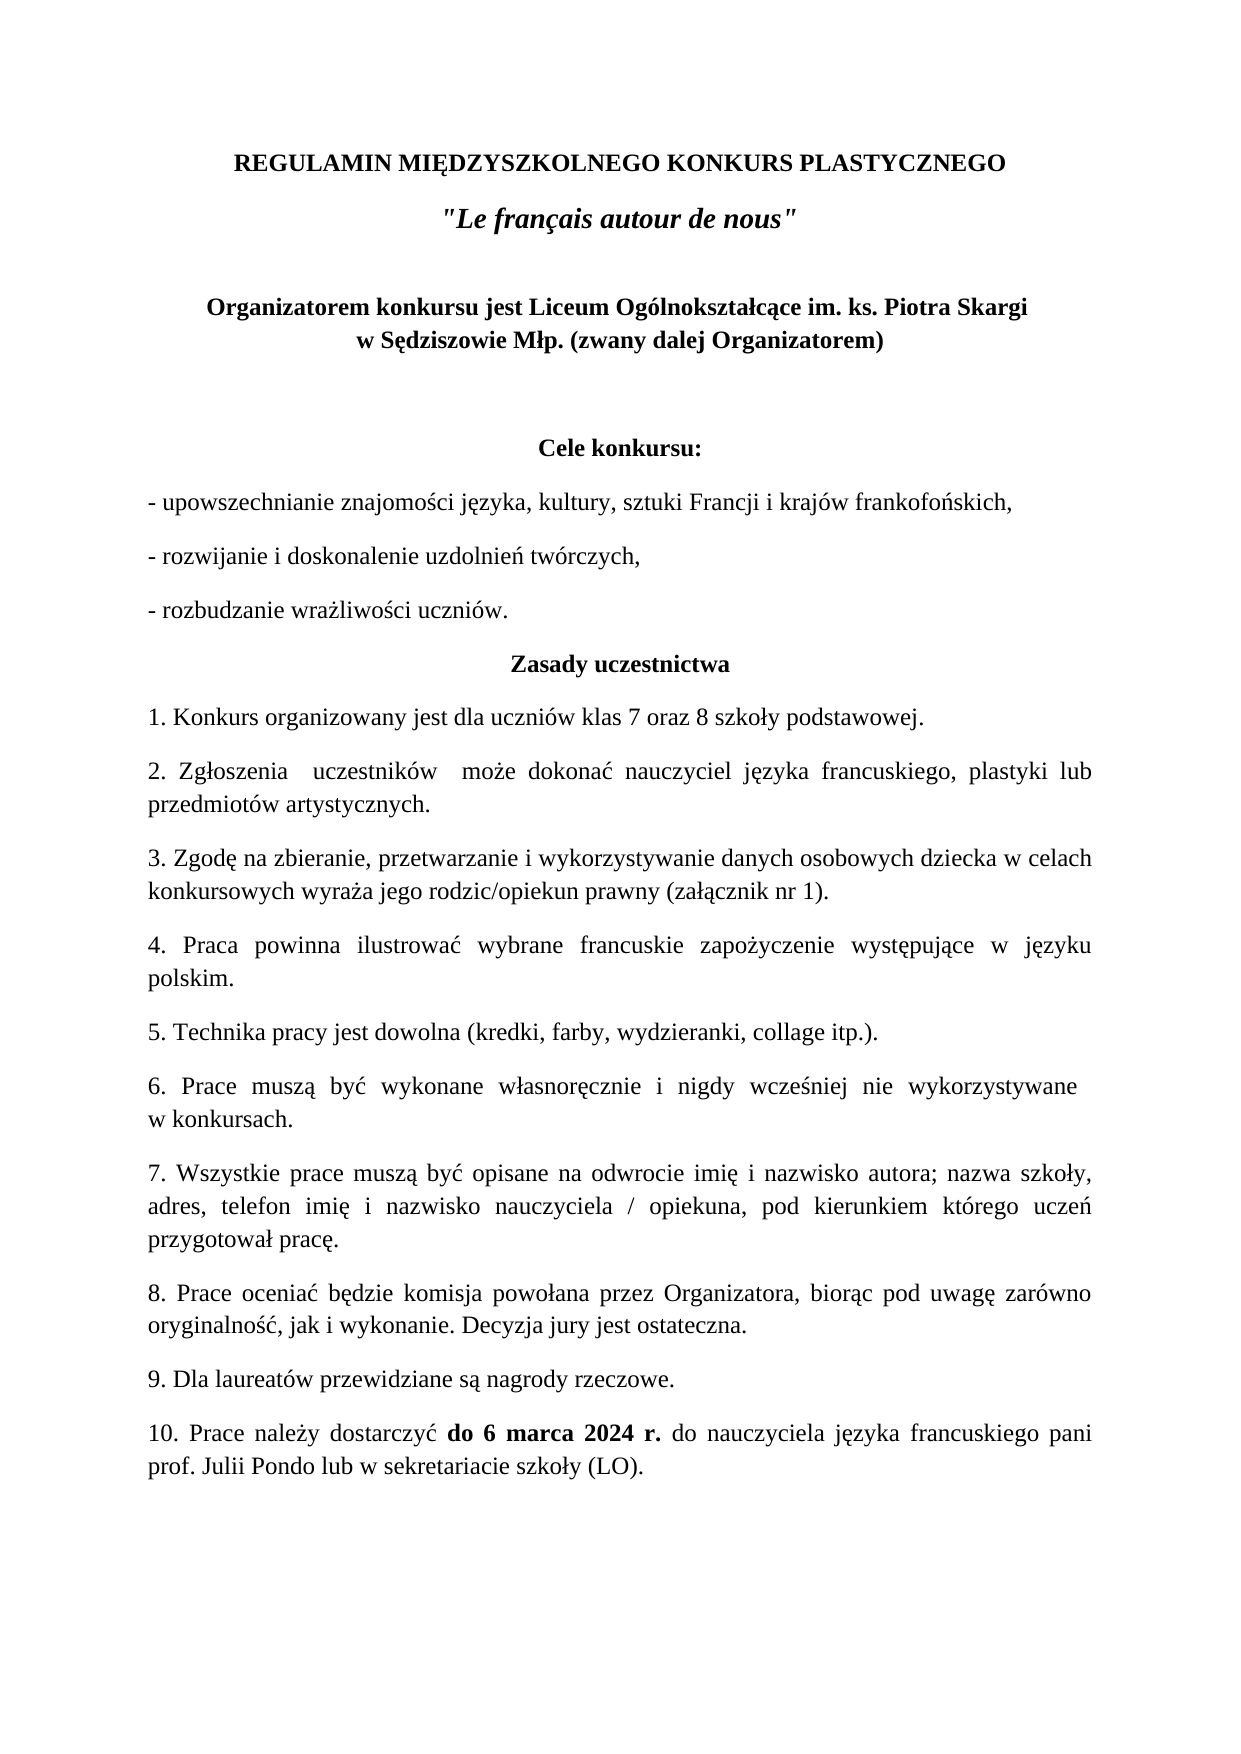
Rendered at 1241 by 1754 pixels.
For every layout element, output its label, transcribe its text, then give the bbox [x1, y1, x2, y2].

text 1. Konkurs organizowany jest dla uczniów klas 7 oraz 8 szkoły podstawowej. [148, 702, 1093, 731]
text "Le français autour de nous" [148, 201, 1093, 235]
text 7. Wszystkie prace muszą być opisane na odwrocie imię i nazwisko autora; nazwa szkoły, adres, telefon imię i nazwisko nauczyciela / opiekuna, pod kierunkiem którego uczeń przygotował pracę. [148, 1158, 1093, 1252]
text 10. Prace należy dostarczyć do 6 marca 2024 r. do nauczyciela języka francuskiego pani prof. Julii Pondo lub w sekretariacie szkoły (LO). [148, 1418, 1093, 1480]
text 3. Zgodę na zbieranie, przetwarzanie i wykorzystywanie danych osobowych dziecka w celach konkursowych wyraża jego rodzic/opiekun prawny (załącznik nr 1). [148, 843, 1093, 905]
text REGULAMIN MIĘDZYSZKOLNEGO KONKURS PLASTYCZNEGO [148, 148, 1093, 176]
text 6. Prace muszą być wykonane własnoręcznie i nigdy wcześniej nie wykorzystywane w konkursach. [148, 1071, 1093, 1133]
text 2. Zgłoszenia uczestników może dokonać nauczyciel języka francuskiego, plastyki lub przedmiotów artystycznych. [148, 756, 1093, 818]
text 8. Prace oceniać będzie komisja powołana przez Organizatora, biorąc pod uwagę zarówno oryginalność, jak i wykonanie. Decyzja jury jest ostateczna. [148, 1278, 1093, 1339]
text 4. Praca powinna ilustrować wybrane francuskie zapożyczenie występujące w języku polskim. [148, 930, 1093, 992]
text Zasady uczestnictwa [148, 649, 1093, 677]
text 9. Dla laureatów przewidziane są nagrody rzeczowe. [148, 1364, 1093, 1393]
text - upowszechnianie znajomości języka, kultury, sztuki Francji i krajów frankofońskich, [148, 487, 1093, 516]
text - rozbudzanie wrażliwości uczniów. [148, 595, 1093, 623]
text 5. Technika pracy jest dowolna (kredki, farby, wydzieranki, collage itp.). [148, 1017, 1093, 1046]
text - rozwijanie i doskonalenie uzdolnień twórczych, [148, 541, 1093, 570]
text Cele konkursu: [148, 433, 1093, 462]
text Organizatorem konkursu jest Liceum Ogólnokształcące im. ks. Piotra Skargi w Sędziszowie Młp. (zwany dalej Organizatorem) [148, 292, 1093, 354]
